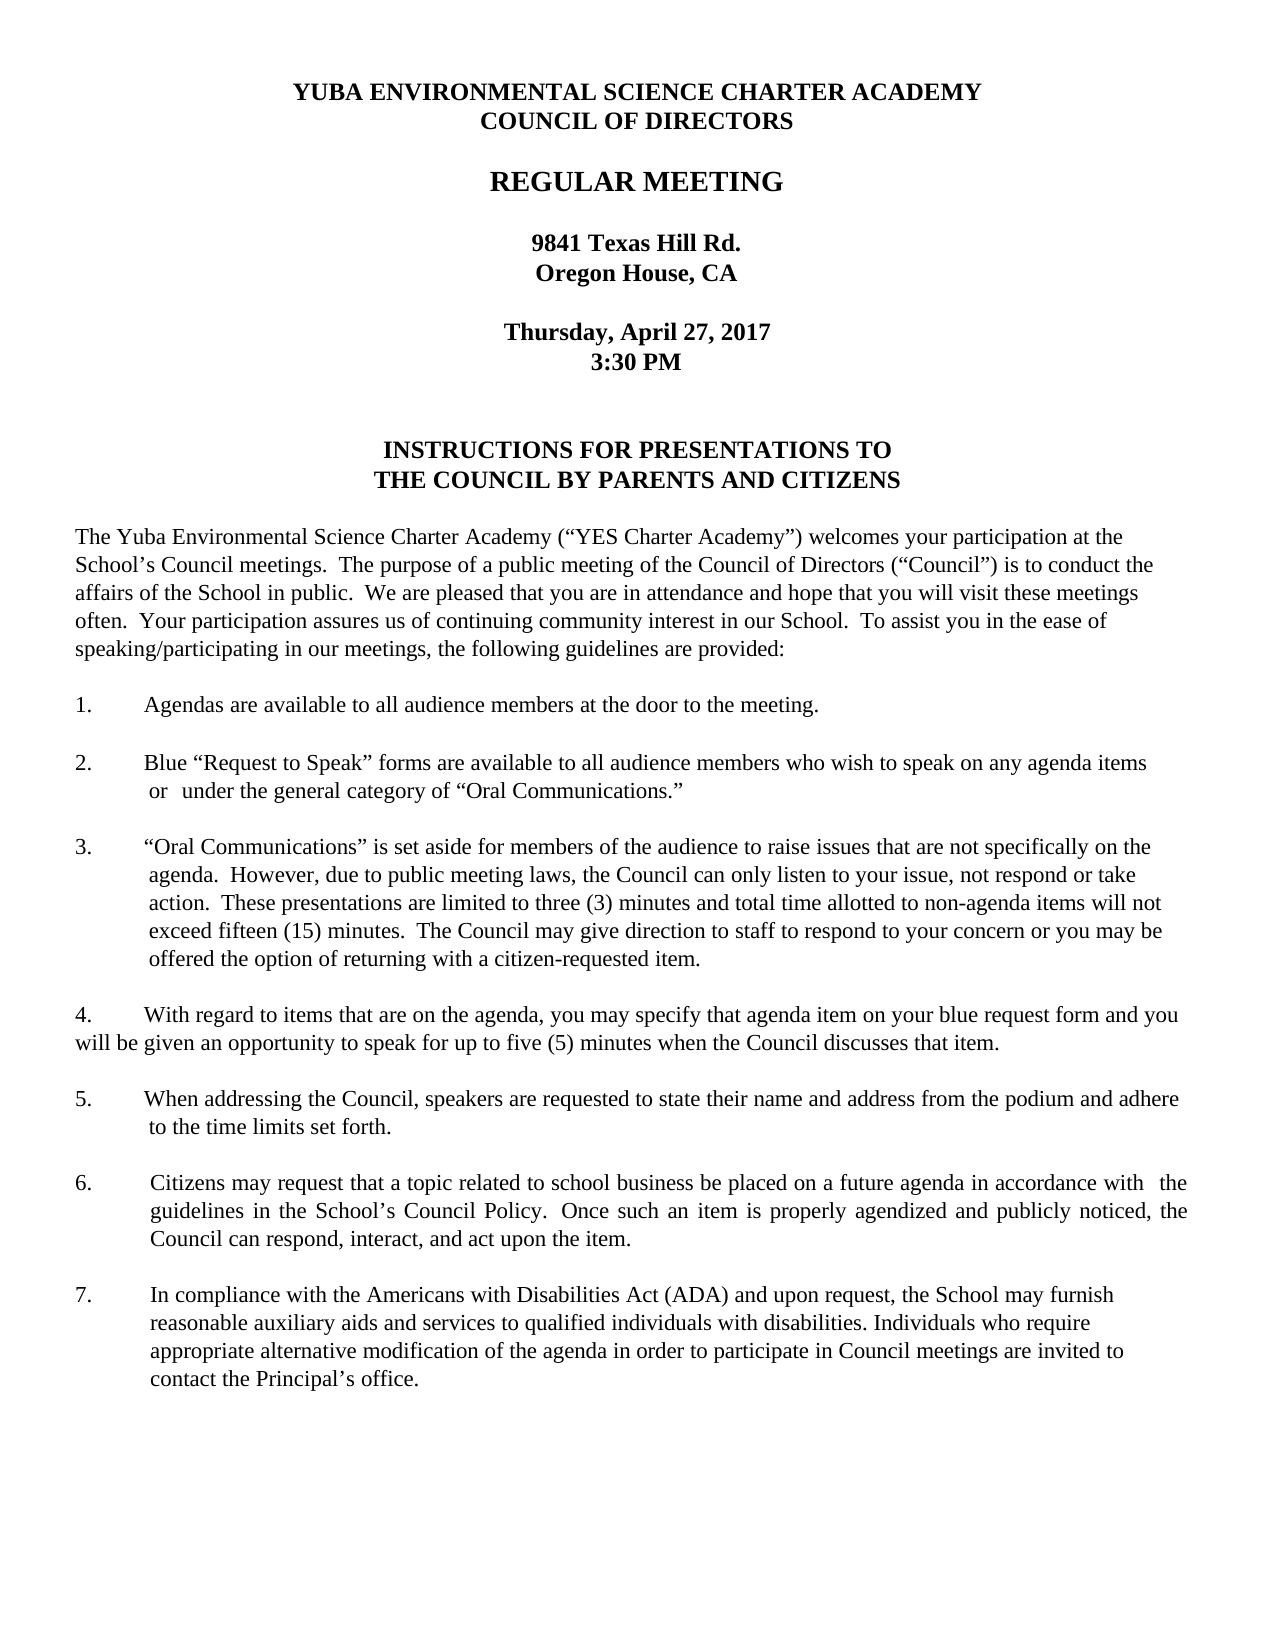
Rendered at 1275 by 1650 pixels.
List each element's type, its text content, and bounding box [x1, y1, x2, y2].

list With regard to items that are on the agenda, you may specify that agenda item on your blue request form and you will be given an opportunity to speak for up to five (5) minutes when the Council discusses that item. [75, 1001, 1182, 1055]
subtitle YUBA ENVIRONMENTAL SCIENCE CHARTER ACADEMY [292, 77, 983, 105]
list “Oral Communications” is set aside for members of the audience to raise issues that are not specifically on the agenda. However, due to public meeting laws, the Council can only listen to your issue, not respond or take action. These presentations are limited to three (3) minutes and total time allotted to non-agenda items will not exceed fifteen (15) minutes. The Council may give direction to staff to respond to your concern or you may be offered the option of returning with a citizen-requested item. [75, 833, 1167, 971]
list When addressing the Council, speakers are requested to state their name and address from the podium and adhere to the time limits set forth. [75, 1085, 1182, 1139]
text INSTRUCTIONS FOR PRESENTATIONS TO THE COUNCIL BY PARENTS AND CITIZENS [373, 436, 901, 494]
text 9841 Texas Hill Rd. Oregon House, CA [531, 228, 741, 286]
list Citizens may request that a topic related to school business be placed on a future agenda in accordance with the guidelines in the School’s Council Policy. Once such an item is properly agendized and publicly noticed, the Council can respond, interact, and act upon the item. [75, 1169, 1188, 1251]
text The Yuba Environmental Science Charter Academy (“YES Charter Academy”) welcomes your participation at the School’s Council meetings. The purpose of a public meeting of the Council of Directors (“Council”) is to conduct the affairs of the School in public. We are pleased that you are in attendance and hope that you will visit these meetings often. Your participation assures us of continuing community interest in our School. To assist you in the ease of speaking/participating in our meetings, the following guidelines are provided: [75, 523, 1159, 661]
text 3:30 PM [477, 347, 796, 375]
text COUNCIL OF DIRECTORS [478, 106, 796, 135]
text REGULAR MEETING [478, 164, 796, 197]
list Blue “Request to Speak” forms are available to all audience members who wish to speak on any agenda items or under the general category of “Oral Communications.” [75, 749, 1167, 803]
list In compliance with the Americans with Disabilities Act (ADA) and upon request, the School may furnish reasonable auxiliary aids and services to qualified individuals with disabilities. Individuals who require appropriate alternative modification of the agenda in order to participate in Council meetings are invited to contact the Principal’s office. [75, 1281, 1167, 1391]
text Thursday, April 27, 2017 [478, 317, 797, 346]
list Agendas are available to all audience members at the door to the meeting. [75, 691, 1200, 717]
